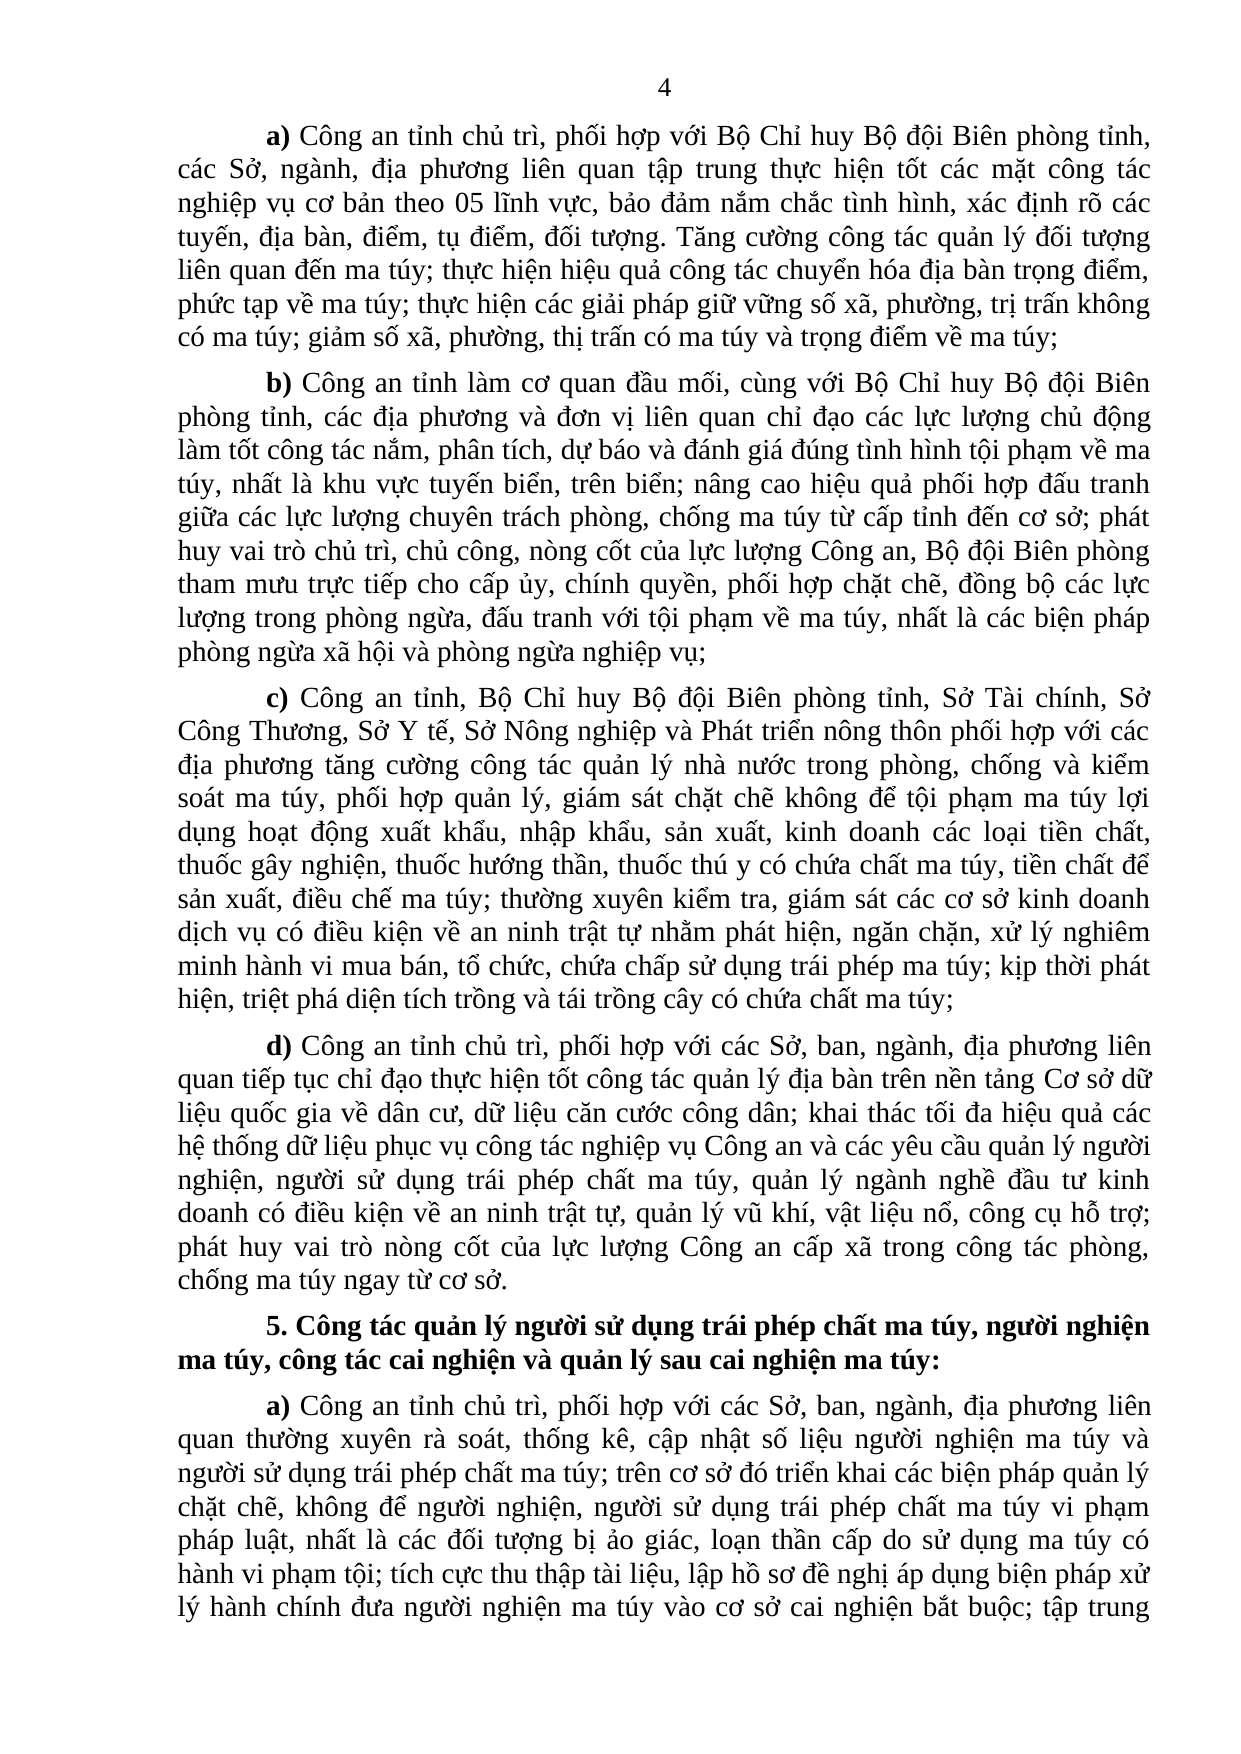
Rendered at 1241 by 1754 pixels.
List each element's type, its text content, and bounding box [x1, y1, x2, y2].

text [177, 1388, 1152, 1623]
text 5. Công tác quản lý người sử dụng trái phép chất ma túy, người nghiện ma túy, công tác cai nghiện và quản lý sau cai nghiện ma túy: [177, 1308, 1152, 1376]
text b) Công an tỉnh làm cơ quan đầu mối, cùng với Bộ Chỉ huy Bộ đội Biên phòng tỉnh, các địa phương và đơn vị liên quan chỉ đạo các lực lượng chủ động làm tốt công tác nắm, phân tích, dự báo và đánh giá đúng tình hình tội phạm về ma túy, nhất là khu vực tuyến biển, trên biển; nâng cao hiệu quả phối hợp đấu tranh giữa các lực lượng chuyên trách phòng, chống ma túy từ cấp tỉnh đến cơ sở; phát huy vai trò chủ trì, chủ công, nòng cốt của lực lượng Công an, Bộ đội Biên phòng tham mưu trực tiếp cho cấp ủy, chính quyền, phối hợp chặt chẽ, đồng bộ các lực lượng trong phòng ngừa, đấu tranh với tội phạm về ma túy, nhất là các biện pháp phòng ngừa xã hội và phòng ngừa nghiệp vụ; [177, 365, 1152, 667]
text c) Công an tỉnh, Bộ Chỉ huy Bộ đội Biên phòng tỉnh, Sở Tài chính, Sở Công Thương, Sở Y tế, Sở Nông nghiệp và Phát triển nông thôn phối hợp với các địa phương tăng cường công tác quản lý nhà nước trong phòng, chống và kiểm soát ma túy, phối hợp quản lý, giám sát chặt chẽ không để tội phạm ma túy lợi dụng hoạt động xuất khẩu, nhập khẩu, sản xuất, kinh doanh các loại tiền chất, thuốc gây nghiện, thuốc hướng thần, thuốc thú y có chứa chất ma túy, tiền chất để sản xuất, điều chế ma túy; thường xuyên kiểm tra, giám sát các cơ sở kinh doanh dịch vụ có điều kiện về an ninh trật tự nhằm phát hiện, ngăn chặn, xử lý nghiêm minh hành vi mua bán, tổ chức, chứa chấp sử dụng trái phép ma túy; kịp thời phát hiện, triệt phá diện tích trồng và tái trồng cây có chứa chất ma túy; [177, 680, 1152, 1015]
text d) Công an tỉnh chủ trì, phối hợp với các Sở, ban, ngành, địa phương liên quan tiếp tục chỉ đạo thực hiện tốt công tác quản lý địa bàn trên nền tảng Cơ sở dữ liệu quốc gia về dân cư, dữ liệu căn cước công dân; khai thác tối đa hiệu quả các hệ thống dữ liệu phục vụ công tác nghiệp vụ Công an và các yêu cầu quản lý người nghiện, người sử dụng trái phép chất ma túy, quản lý ngành nghề đầu tư kinh doanh có điều kiện về an ninh trật tự, quản lý vũ khí, vật liệu nổ, công cụ hỗ trợ; phát huy vai trò nòng cốt của lực lượng Công an cấp xã trong công tác phòng, chống ma túy ngay từ cơ sở. [177, 1028, 1152, 1296]
text a) Công an tỉnh chủ trì, phối hợp với Bộ Chỉ huy Bộ đội Biên phòng tỉnh, các Sở, ngành, địa phương liên quan tập trung thực hiện tốt các mặt công tác nghiệp vụ cơ bản theo 05 lĩnh vực, bảo đảm nắm chắc tình hình, xác định rõ các tuyến, địa bàn, điểm, tụ điểm, đối tượng. Tăng cường công tác quản lý đối tượng liên quan đến ma túy; thực hiện hiệu quả công tác chuyển hóa địa bàn trọng điểm, phức tạp về ma túy; thực hiện các giải pháp giữ vững số xã, phường, trị trấn không có ma túy; giảm số xã, phường, thị trấn có ma túy và trọng điểm về ma túy; [177, 118, 1152, 353]
